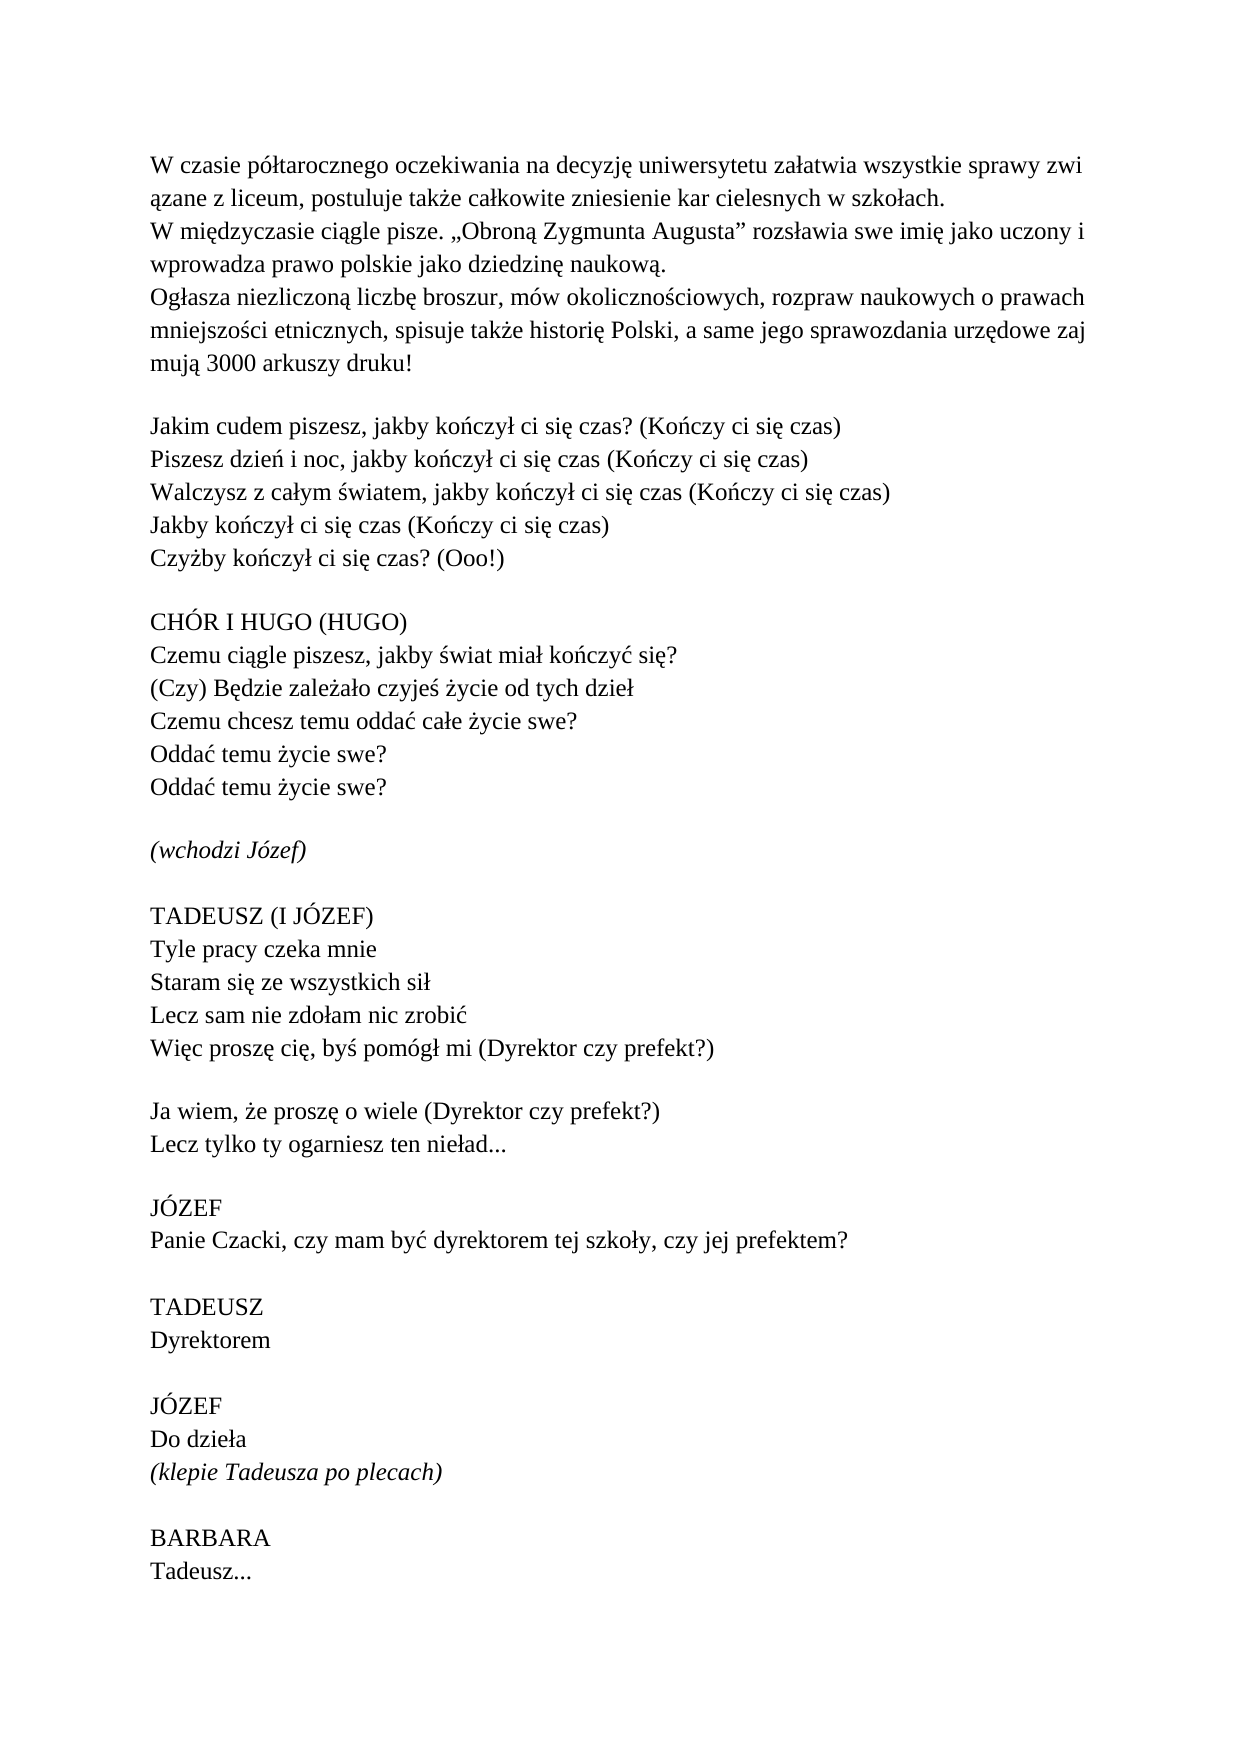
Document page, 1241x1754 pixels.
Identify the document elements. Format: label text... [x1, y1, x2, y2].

text JÓZEF [150, 1193, 1090, 1221]
text CHÓR I HUGO (HUGO) [150, 607, 1090, 635]
text TADEUSZ (I JÓZEF) [150, 901, 1090, 930]
text Piszesz dzień i noc, jakby kończył ci się czas (Kończy ci się czas) [150, 444, 1090, 473]
text Do dzieła [150, 1424, 1090, 1452]
text Lecz tylko ty ogarniesz ten nieład... [150, 1129, 1090, 1158]
text Staram się ze wszystkich sił [150, 967, 1090, 996]
text Jakby kończył ci się czas (Kończy ci się czas) [150, 510, 1090, 539]
text W czasie półtarocznego oczekiwania na decyzję uniwersytetu załatwia wszystkie sprawy związane z liceum, postuluje także całkowite zniesienie kar cielesnych w szkołach. [150, 150, 1090, 212]
text Ogłasza niezliczoną liczbę broszur, mów okolicznościowych, rozpraw naukowych o prawach mniejszości etnicznych, spisuje także historię Polski, a same jego sprawozdania urzędowe zajmują 3000 arkuszy druku! [150, 282, 1090, 377]
text Czyżby kończył ci się czas? (Ooo!) [150, 543, 1090, 572]
text Czemu chcesz temu oddać całe życie swe? [150, 706, 1090, 734]
text JÓZEF [150, 1391, 1090, 1419]
text Lecz sam nie zdołam nic zrobić [150, 1000, 1090, 1029]
text Dyrektorem [150, 1325, 1090, 1353]
text Czemu ciągle piszesz, jakby świat miał kończyć się? [150, 640, 1090, 668]
text Walczysz z całym światem, jakby kończył ci się czas (Kończy ci się czas) [150, 477, 1090, 506]
text Ja wiem, że proszę o wiele (Dyrektor czy prefekt?) [150, 1096, 1090, 1125]
text Oddać temu życie swe? [150, 739, 1090, 767]
text Tyle pracy czeka mnie [150, 934, 1090, 963]
text (Czy) Będzie zależało czyjeś życie od tych dzieł [150, 673, 1090, 701]
text W międzyczasie ciągle pisze. „Obroną Zygmunta Augusta” rozsławia swe imię jako uczony i wprowadza prawo polskie jako dziedzinę naukową. [150, 216, 1090, 278]
text TADEUSZ [150, 1292, 1090, 1320]
text Tadeusz... [150, 1556, 1090, 1584]
text (klepie Tadeusza po plecach) [150, 1457, 1090, 1486]
text BARBARA [150, 1523, 1090, 1552]
text (wchodzi Józef) [150, 835, 1090, 864]
text Panie Czacki, czy mam być dyrektorem tej szkoły, czy jej prefektem? [150, 1226, 1090, 1254]
text Więc proszę cię, byś pomógł mi (Dyrektor czy prefekt?) [150, 1033, 1090, 1062]
text Oddać temu życie swe? [150, 772, 1090, 801]
text Jakim cudem piszesz, jakby kończył ci się czas? (Kończy ci się czas) [150, 411, 1090, 440]
